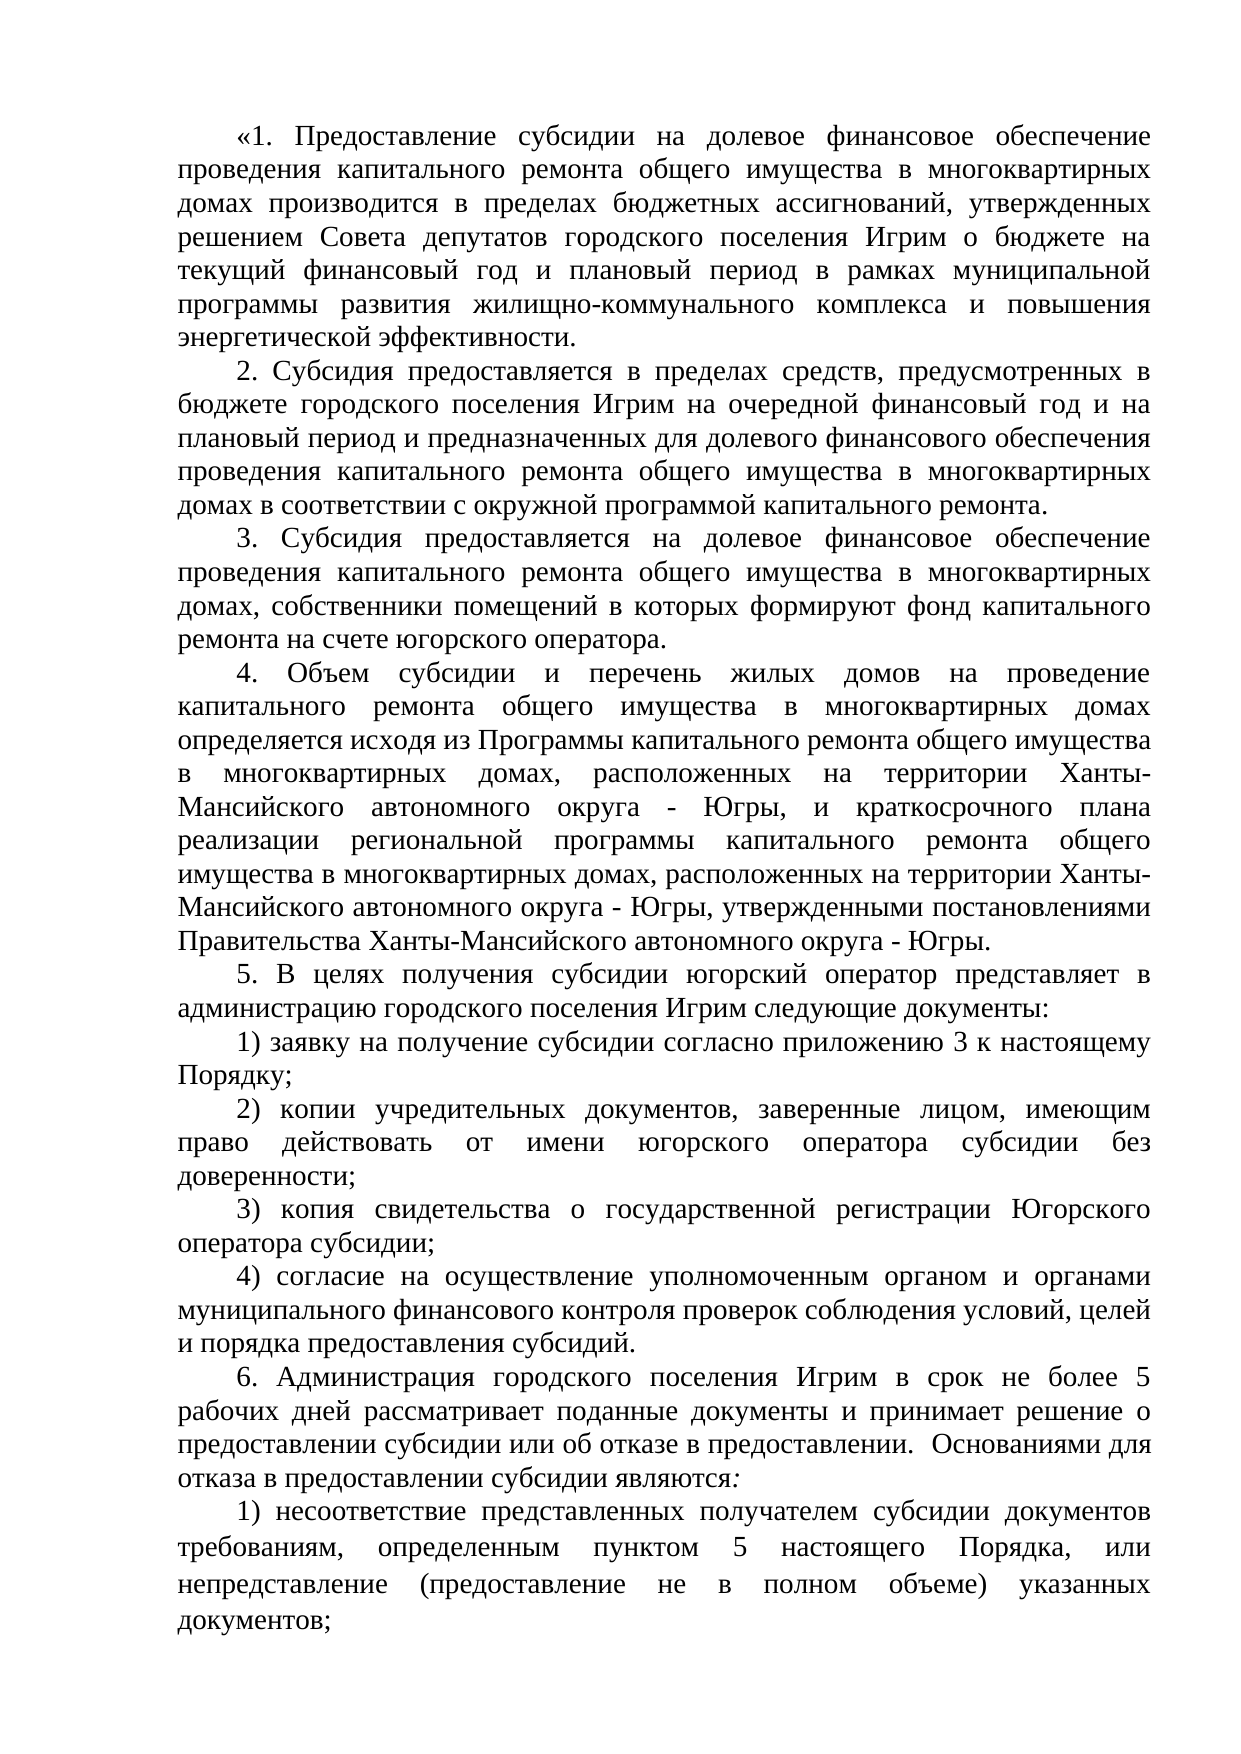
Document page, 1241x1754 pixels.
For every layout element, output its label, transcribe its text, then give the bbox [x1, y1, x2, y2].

text 4. Объем субсидии и перечень жилых домов на проведение капитального ремонта общего имущества в многоквартирных домах определяется исходя из Программы капитального ремонта общего имущества в многоквартирных домах, расположенных на территории Ханты-Мансийского автономного округа - Югры, и краткосрочного плана реализации региональной программы капитального ремонта общего имущества в многоквартирных домах, расположенных на территории Ханты-Мансийского автономного округа - Югры, утвержденными постановлениями Правительства Ханты-Мансийского автономного округа - Югры. [177, 655, 1152, 957]
text 5. В целях получения субсидии югорский оператор представляет в администрацию городского поселения Игрим следующие документы: [177, 957, 1152, 1024]
text 6. Администрация городского поселения Игрим в срок не более 5 рабочих дней рассматривает поданные документы и принимает решение о предоставлении субсидии или об отказе в предоставлении. Основаниями для отказа в предоставлении субсидии являются: [177, 1359, 1152, 1493]
text 1) несоответствие представленных получателем субсидии документов требованиям, определенным пунктом 5 настоящего Порядка, или непредставление (предоставление не в полном объеме) указанных документов; [177, 1493, 1152, 1635]
text 4) согласие на осуществление уполномоченным органом и органами муниципального финансового контроля проверок соблюдения условий, целей и порядка предоставления субсидий. [177, 1258, 1152, 1359]
text «1. Предоставление субсидии на долевое финансовое обеспечение проведения капитального ремонта общего имущества в многоквартирных домах производится в пределах бюджетных ассигнований, утвержденных решением Совета депутатов городского поселения Игрим о бюджете на текущий финансовый год и плановый период в рамках муниципальной программы развития жилищно-коммунального комплекса и повышения энергетической эффективности. [177, 118, 1152, 353]
text 2. Субсидия предоставляется в пределах средств, предусмотренных в бюджете городского поселения Игрим на очередной финансовый год и на плановый период и предназначенных для долевого финансового обеспечения проведения капитального ремонта общего имущества в многоквартирных домах в соответствии с окружной программой капитального ремонта. [177, 353, 1152, 521]
text 3. Субсидия предоставляется на долевое финансовое обеспечение проведения капитального ремонта общего имущества в многоквартирных домах, собственники помещений в которых формируют фонд капитального ремонта на счете югорского оператора. [177, 521, 1152, 655]
text 1) заявку на получение субсидии согласно приложению 3 к настоящему Порядку; [177, 1024, 1152, 1091]
text 2) копии учредительных документов, заверенные лицом, имеющим право действовать от имени югорского оператора субсидии без доверенности; [177, 1091, 1152, 1191]
text 3) копия свидетельства о государственной регистрации Югорского оператора субсидии; [177, 1191, 1152, 1258]
